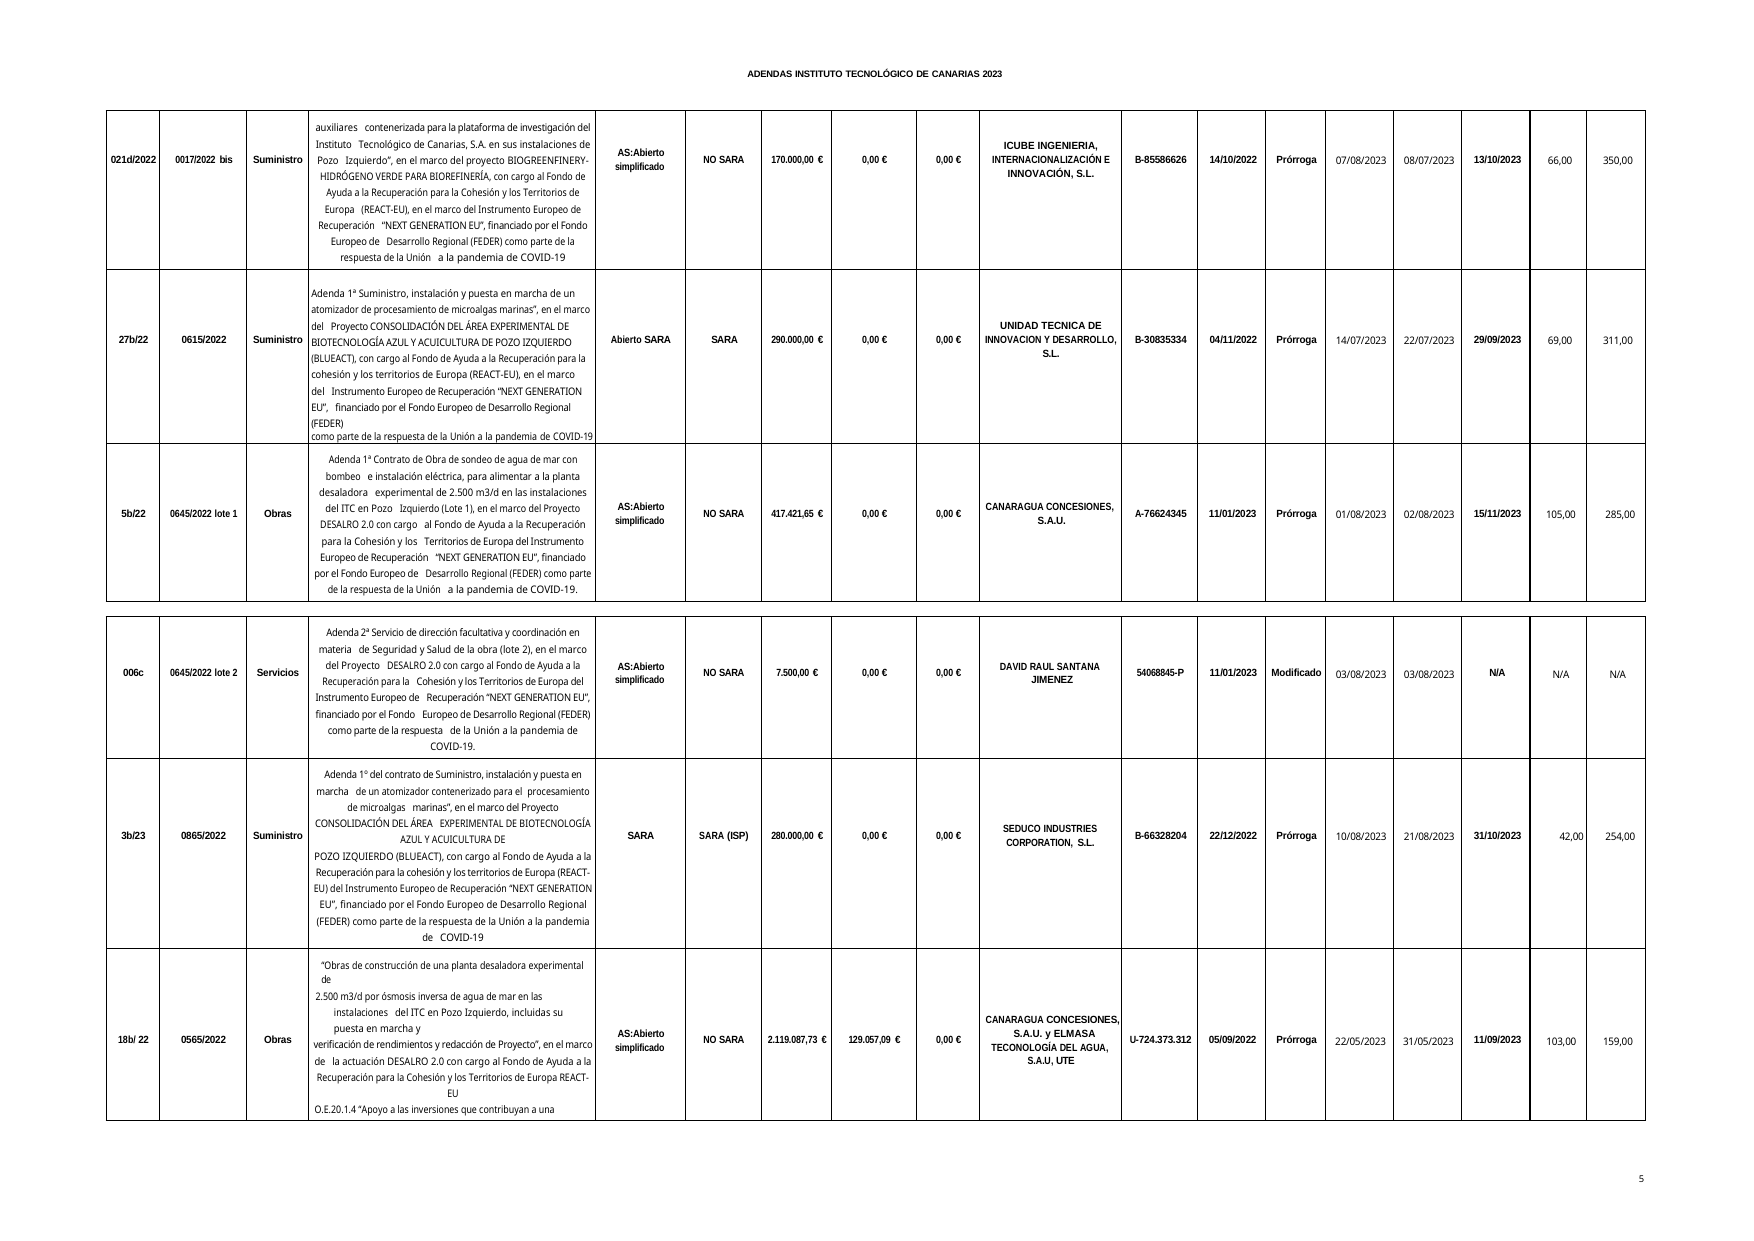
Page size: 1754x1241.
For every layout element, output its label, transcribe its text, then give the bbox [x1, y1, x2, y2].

table_cell 22/05/2023 [1326, 949, 1393, 1120]
table_cell 105,00 [1531, 444, 1586, 601]
table_cell 02/08/2023 [1394, 444, 1461, 601]
table_cell 27b/22 [107, 270, 159, 443]
table_cell Suministro [247, 759, 308, 948]
table_cell 69,00 [1531, 270, 1586, 443]
table_cell 08/07/2023 [1394, 111, 1461, 269]
table_header 0645/2022 lote 2 [160, 617, 246, 757]
table_cell 0865/2022 [160, 759, 246, 948]
table_cell Abierto SARA [596, 270, 685, 443]
table_cell 0645/2022 lote 1 [160, 444, 246, 601]
table_cell 0,00 € [917, 270, 979, 443]
table_cell 2.119.087,73 € [762, 949, 831, 1120]
table_cell Adenda 1ª Suministro, instalación y puesta en marcha de un atomizador de procesamiento de microalgas marinas”, en el marco del Proyecto CONSOLIDACIÓN DEL ÁREA EXPERIMENTAL DE BIOTECNOLOGÍA AZUL Y ACUICULTURA DE POZO IZQUIERDO (BLUEACT), con cargo al Fondo de Ayuda a la Recuperación para la cohesión y los territorios de Europa (REACT-EU), en el marco del Instrumento Europeo de Recuperación “NEXT GENERATION EU”, financiado por el Fondo Europeo de Desarrollo Regional (FEDER) como parte de la respuesta de la Unión a la pandemia de COVID-19 [309, 270, 595, 443]
table_cell 15/11/2023 [1462, 444, 1529, 601]
table_cell 11/01/2023 [1198, 444, 1265, 601]
table_cell Adenda 1ª Contrato de Obra de sondeo de agua de mar con bombeo e instalación eléctrica, para alimentar a la planta desaladora experimental de 2.500 m3/d en las instalaciones del ITC en Pozo Izquierdo (Lote 1), en el marco del Proyecto DESALRO 2.0 con cargo al Fondo de Ayuda a la Recuperación para la Cohesión y los Territorios de Europa del Instrumento Europeo de Recuperación “NEXT GENERATION EU”, financiado por el Fondo Europeo de Desarrollo Regional (FEDER) como parte de la respuesta de la Unión a la pandemia de COVID-19. [309, 444, 595, 601]
table_cell 14/10/2022 [1198, 111, 1265, 269]
table_cell Prórroga [1266, 444, 1325, 601]
table_cell A-76624345 [1122, 444, 1197, 601]
table_cell 31/10/2023 [1462, 759, 1529, 948]
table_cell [596, 949, 685, 1120]
table_cell NO SARA [686, 111, 761, 269]
table_cell NO SARA [686, 444, 761, 601]
table_cell 0,00 € [917, 111, 979, 269]
table_cell 311,00 [1587, 270, 1645, 443]
table_cell 29/09/2023 [1462, 270, 1529, 443]
table_cell Obras [247, 949, 308, 1120]
table_header Adenda 2ª Servicio de dirección facultativa y coordinación en materia de Seguridad y Salud de la obra (lote 2), en el marco del Proyecto DESALRO 2.0 con cargo al Fondo de Ayuda a la Recuperación para la Cohesión y los Territorios de Europa del Instrumento Europeo de Recuperación “NEXT GENERATION EU”, financiado por el Fondo Europeo de Desarrollo Regional (FEDER) como parte de la respuesta de la Unión a la pandemia de COVID-19. [309, 617, 595, 757]
table_cell 285,00 [1587, 444, 1645, 601]
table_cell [309, 949, 595, 1120]
table_cell 18b/ 22 [107, 949, 159, 1120]
table_cell 01/08/2023 [1326, 444, 1393, 601]
table_header 7.500,00 € [762, 617, 831, 757]
table_cell Suministro [247, 270, 308, 443]
table_header N/A [1587, 617, 1645, 757]
table_cell 22/07/2023 [1394, 270, 1461, 443]
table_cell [980, 949, 1121, 1120]
table_header 11/01/2023 [1198, 617, 1265, 757]
table_cell 129.057,09 € [832, 949, 916, 1120]
table_cell 0,00 € [832, 444, 916, 601]
table_header DAVID RAUL SANTANA JIMENEZ [980, 617, 1121, 757]
table_header 0,00 € [917, 617, 979, 757]
table_cell 0,00 € [917, 759, 979, 948]
table_header 0,00 € [832, 617, 916, 757]
table_cell CANARAGUA CONCESIONES, S.A.U. [980, 444, 1121, 601]
table_cell Adenda 1º del contrato de Suministro, instalación y puesta en marcha de un atomizador contenerizado para el procesamiento de microalgas marinas”, en el marco del Proyecto CONSOLIDACIÓN DEL ÁREA EXPERIMENTAL DE BIOTECNOLOGÍA AZUL Y ACUICULTURA DE POZO IZQUIERDO (BLUEACT), con cargo al Fondo de Ayuda a la Recuperación para la cohesión y los territorios de Europa (REACT- EU) del Instrumento Europeo de Recuperación “NEXT GENERATION EU”, financiado por el Fondo Europeo de Desarrollo Regional (FEDER) como parte de la respuesta de la Unión a la pandemia de COVID-19 [309, 759, 595, 948]
table_cell 07/08/2023 [1326, 111, 1393, 269]
table_cell 103,00 [1531, 949, 1586, 1120]
table_cell 10/08/2023 [1326, 759, 1393, 948]
table_header AS:Abierto simplificado [596, 617, 685, 757]
table_cell Prórroga [1266, 270, 1325, 443]
table_cell 22/12/2022 [1198, 759, 1265, 948]
table_cell 05/09/2022 [1198, 949, 1265, 1120]
table_cell 31/05/2023 [1394, 949, 1461, 1120]
table_cell B-66328204 [1122, 759, 1197, 948]
table_cell 14/07/2023 [1326, 270, 1393, 443]
table_cell 66,00 [1531, 111, 1586, 269]
table_cell 290.000,00 € [762, 270, 831, 443]
table_header 54068845-P [1122, 617, 1197, 757]
table_cell NO SARA [686, 949, 761, 1120]
table_header Servicios [247, 617, 308, 757]
table_cell SARA [686, 270, 761, 443]
table_cell 0,00 € [832, 270, 916, 443]
table_cell SEDUCO INDUSTRIES CORPORATION, S.L. [980, 759, 1121, 948]
table_cell UNIDAD TECNICA DE INNOVACION Y DESARROLLO, S.L. [980, 270, 1121, 443]
table_cell 5b/22 [107, 444, 159, 601]
table_cell 021d/2022 [107, 111, 159, 269]
table_cell 170.000,00 € [762, 111, 831, 269]
table_cell Prórroga [1266, 949, 1325, 1120]
table_cell 350,00 [1587, 111, 1645, 269]
table_cell Suministro [247, 111, 308, 269]
table_cell 280.000,00 € [762, 759, 831, 948]
table_cell 3b/23 [107, 759, 159, 948]
table_cell 254,00 [1587, 759, 1645, 948]
table_header Modificado [1266, 617, 1325, 757]
table_cell 21/08/2023 [1394, 759, 1461, 948]
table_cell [980, 111, 1121, 269]
table_cell 42,00 [1531, 759, 1586, 948]
table_cell 13/10/2023 [1462, 111, 1529, 269]
table_cell U-724.373.312 [1122, 949, 1197, 1120]
table_header N/A [1462, 617, 1529, 757]
table_cell SARA (ISP) [686, 759, 761, 948]
table_header 03/08/2023 [1326, 617, 1393, 757]
table_cell B-85586626 [1122, 111, 1197, 269]
table_header N/A [1531, 617, 1586, 757]
table_cell Prórroga [1266, 111, 1325, 269]
table_cell 0017/2022 bis [160, 111, 246, 269]
table_cell AS:Abierto simplificado [596, 444, 685, 601]
table_header NO SARA [686, 617, 761, 757]
table_cell 159,00 [1587, 949, 1645, 1120]
table_header 006c [107, 617, 159, 757]
table_cell 11/09/2023 [1462, 949, 1529, 1120]
table_cell 0,00 € [917, 444, 979, 601]
table_cell 0,00 € [832, 759, 916, 948]
table_header 03/08/2023 [1394, 617, 1461, 757]
table_cell Prórroga [1266, 759, 1325, 948]
table_cell 0565/2022 [160, 949, 246, 1120]
table_cell 417.421,65 € [762, 444, 831, 601]
table_cell 04/11/2022 [1198, 270, 1265, 443]
table_cell 0,00 € [917, 949, 979, 1120]
table_cell SARA [596, 759, 685, 948]
table_cell 0,00 € [832, 111, 916, 269]
table_cell B-30835334 [1122, 270, 1197, 443]
table_cell 0615/2022 [160, 270, 246, 443]
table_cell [596, 111, 685, 269]
table_cell Obras [247, 444, 308, 601]
